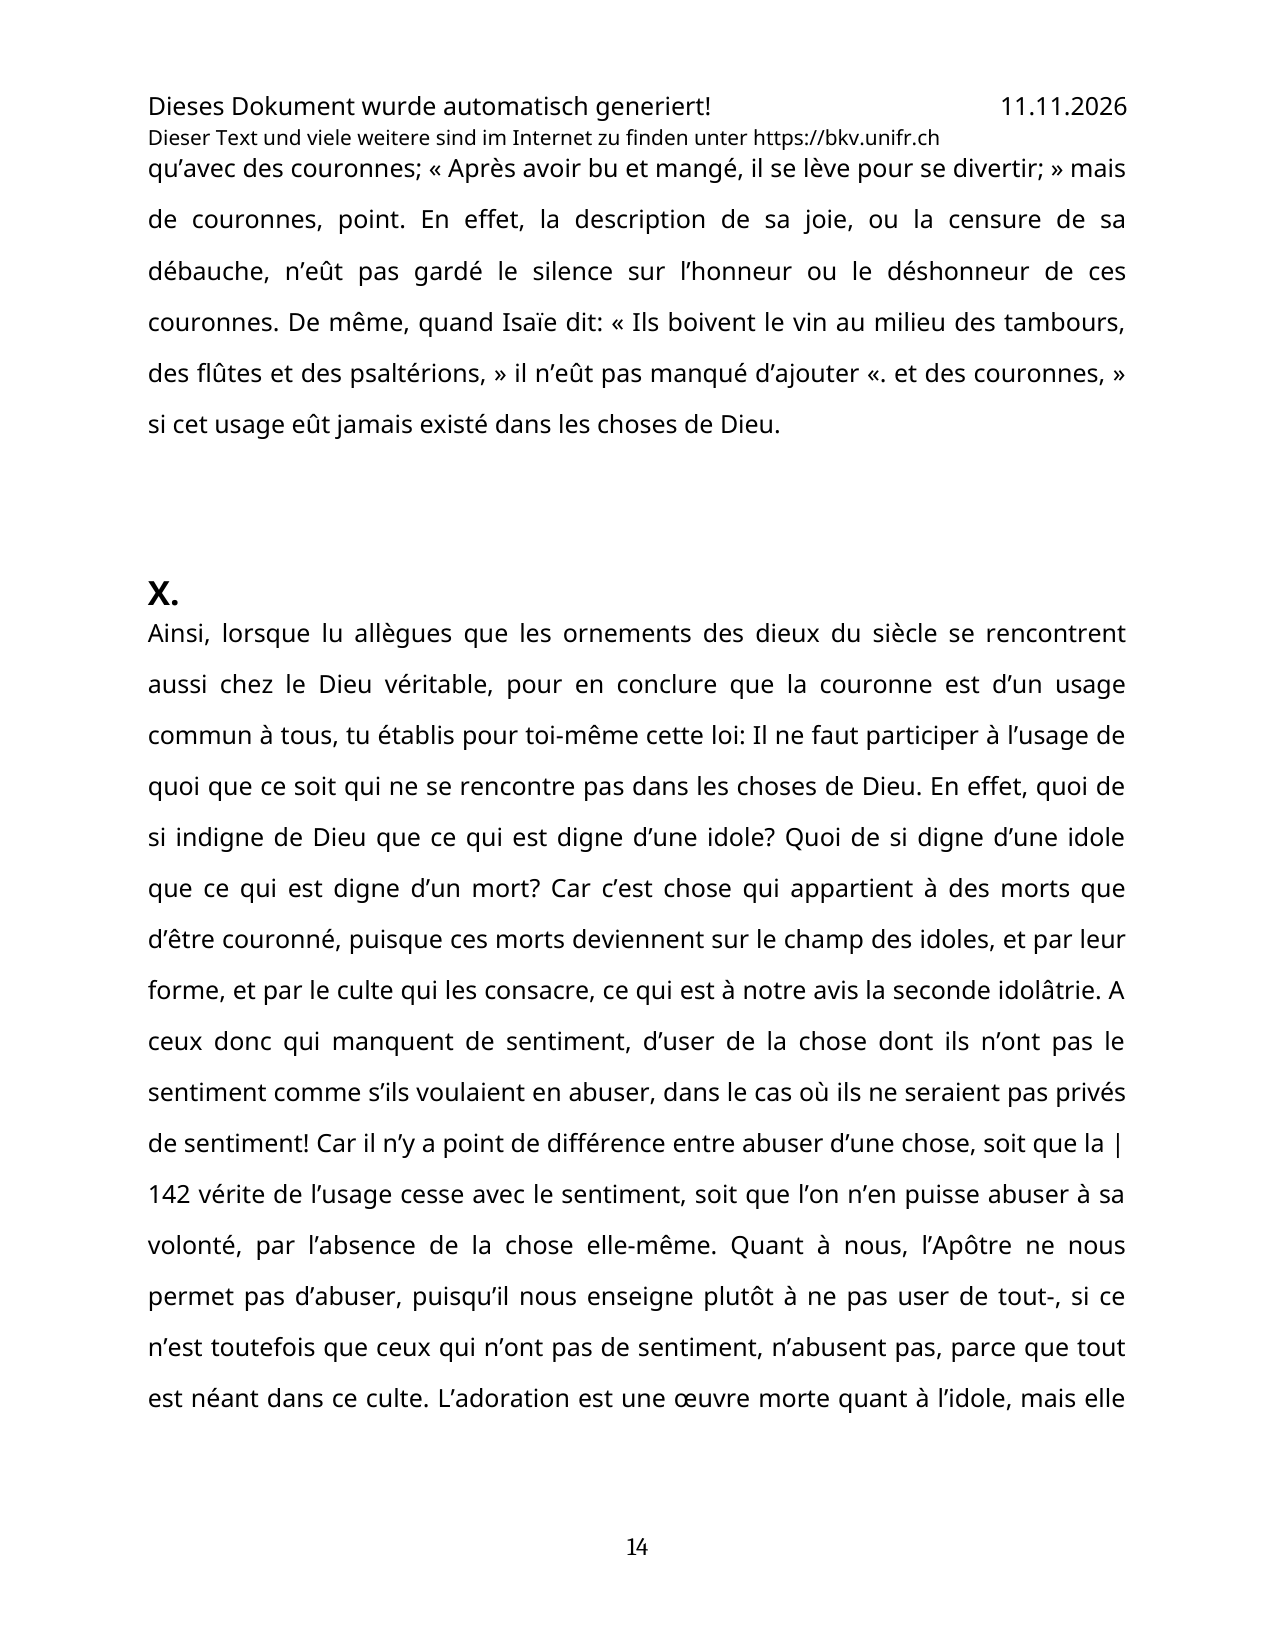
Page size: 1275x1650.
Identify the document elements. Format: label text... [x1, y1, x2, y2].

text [148, 615, 1127, 1415]
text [148, 151, 1127, 440]
subtitle X. [148, 570, 1127, 615]
